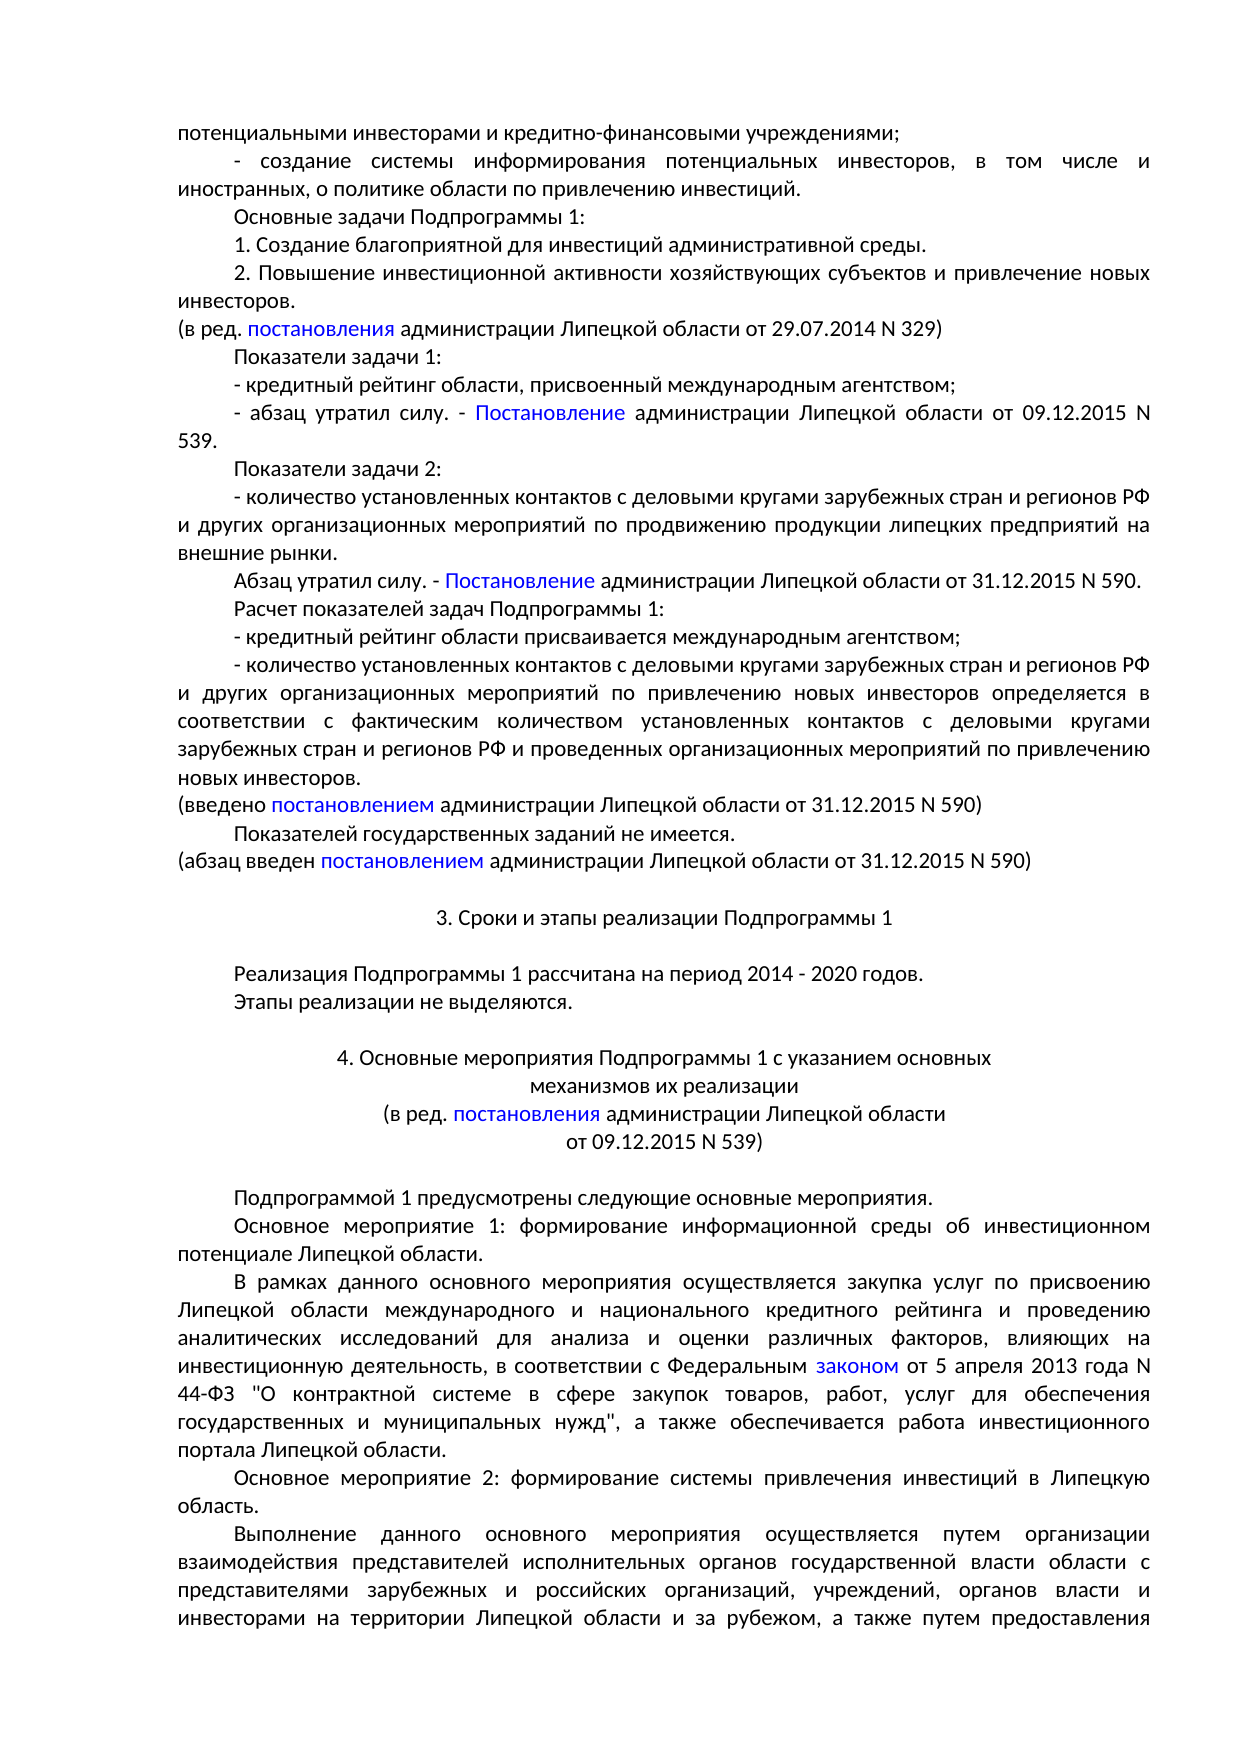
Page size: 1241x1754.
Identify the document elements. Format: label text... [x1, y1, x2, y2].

text (в ред. постановления администрации Липецкой области [177, 1099, 1152, 1127]
text Показатели задачи 1: [177, 342, 1152, 370]
text Основное мероприятие 2: формирование системы привлечения инвестиций в Липецкую область. [177, 1463, 1152, 1519]
text Абзац утратил силу. - Постановление администрации Липецкой области от 31.12.2015 N 590. [177, 566, 1152, 594]
text Реализация Подпрограммы 1 рассчитана на период 2014 - 2020 годов. [177, 959, 1152, 987]
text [177, 118, 1152, 146]
text Этапы реализации не выделяются. [177, 987, 1152, 1015]
text 3. Сроки и этапы реализации Подпрограммы 1 [177, 903, 1152, 931]
text - кредитный рейтинг области, присвоенный международным агентством; [177, 370, 1152, 398]
text 4. Основные мероприятия Подпрограммы 1 с указанием основных [177, 1043, 1152, 1071]
text (в ред. постановления администрации Липецкой области от 29.07.2014 N 329) [177, 314, 1152, 342]
text (абзац введен постановлением администрации Липецкой области от 31.12.2015 N 590) [177, 847, 1152, 875]
text - количество установленных контактов с деловыми кругами зарубежных стран и регионов РФ и других организационных мероприятий по привлечению новых инвесторов определяется в соответствии с фактическим количеством установленных контактов с деловыми кругами зарубежных стран и регионов РФ и проведенных организационных мероприятий по привлечению новых инвесторов. [177, 651, 1152, 791]
text Расчет показателей задач Подпрограммы 1: [177, 594, 1152, 622]
text - количество установленных контактов с деловыми кругами зарубежных стран и регионов РФ и других организационных мероприятий по продвижению продукции липецких предприятий на внешние рынки. [177, 482, 1152, 566]
text 1. Создание благоприятной для инвестиций административной среды. [177, 230, 1152, 258]
text Подпрограммой 1 предусмотрены следующие основные мероприятия. [177, 1183, 1152, 1211]
text В рамках данного основного мероприятия осуществляется закупка услуг по присвоению Липецкой области международного и национального кредитного рейтинга и проведению аналитических исследований для анализа и оценки различных факторов, влияющих на инвестиционную деятельность, в соответствии с Федеральным законом от 5 апреля 2013 года N 44-ФЗ "О контрактной системе в сфере закупок товаров, работ, услуг для обеспечения государственных и муниципальных нужд", а также обеспечивается работа инвестиционного портала Липецкой области. [177, 1267, 1152, 1463]
text от 09.12.2015 N 539) [177, 1127, 1152, 1155]
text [177, 1519, 1152, 1631]
text Показателей государственных заданий не имеется. [177, 819, 1152, 847]
text - кредитный рейтинг области присваивается международным агентством; [177, 622, 1152, 651]
text Основное мероприятие 1: формирование информационной среды об инвестиционном потенциале Липецкой области. [177, 1211, 1152, 1267]
text - создание системы информирования потенциальных инвесторов, в том числе и иностранных, о политике области по привлечению инвестиций. [177, 146, 1152, 202]
text - абзац утратил силу. - Постановление администрации Липецкой области от 09.12.2015 N 539. [177, 398, 1152, 454]
text (введено постановлением администрации Липецкой области от 31.12.2015 N 590) [177, 791, 1152, 819]
text Основные задачи Подпрограммы 1: [177, 202, 1152, 230]
text Показатели задачи 2: [177, 454, 1152, 482]
text механизмов их реализации [177, 1071, 1152, 1099]
text 2. Повышение инвестиционной активности хозяйствующих субъектов и привлечение новых инвесторов. [177, 258, 1152, 314]
